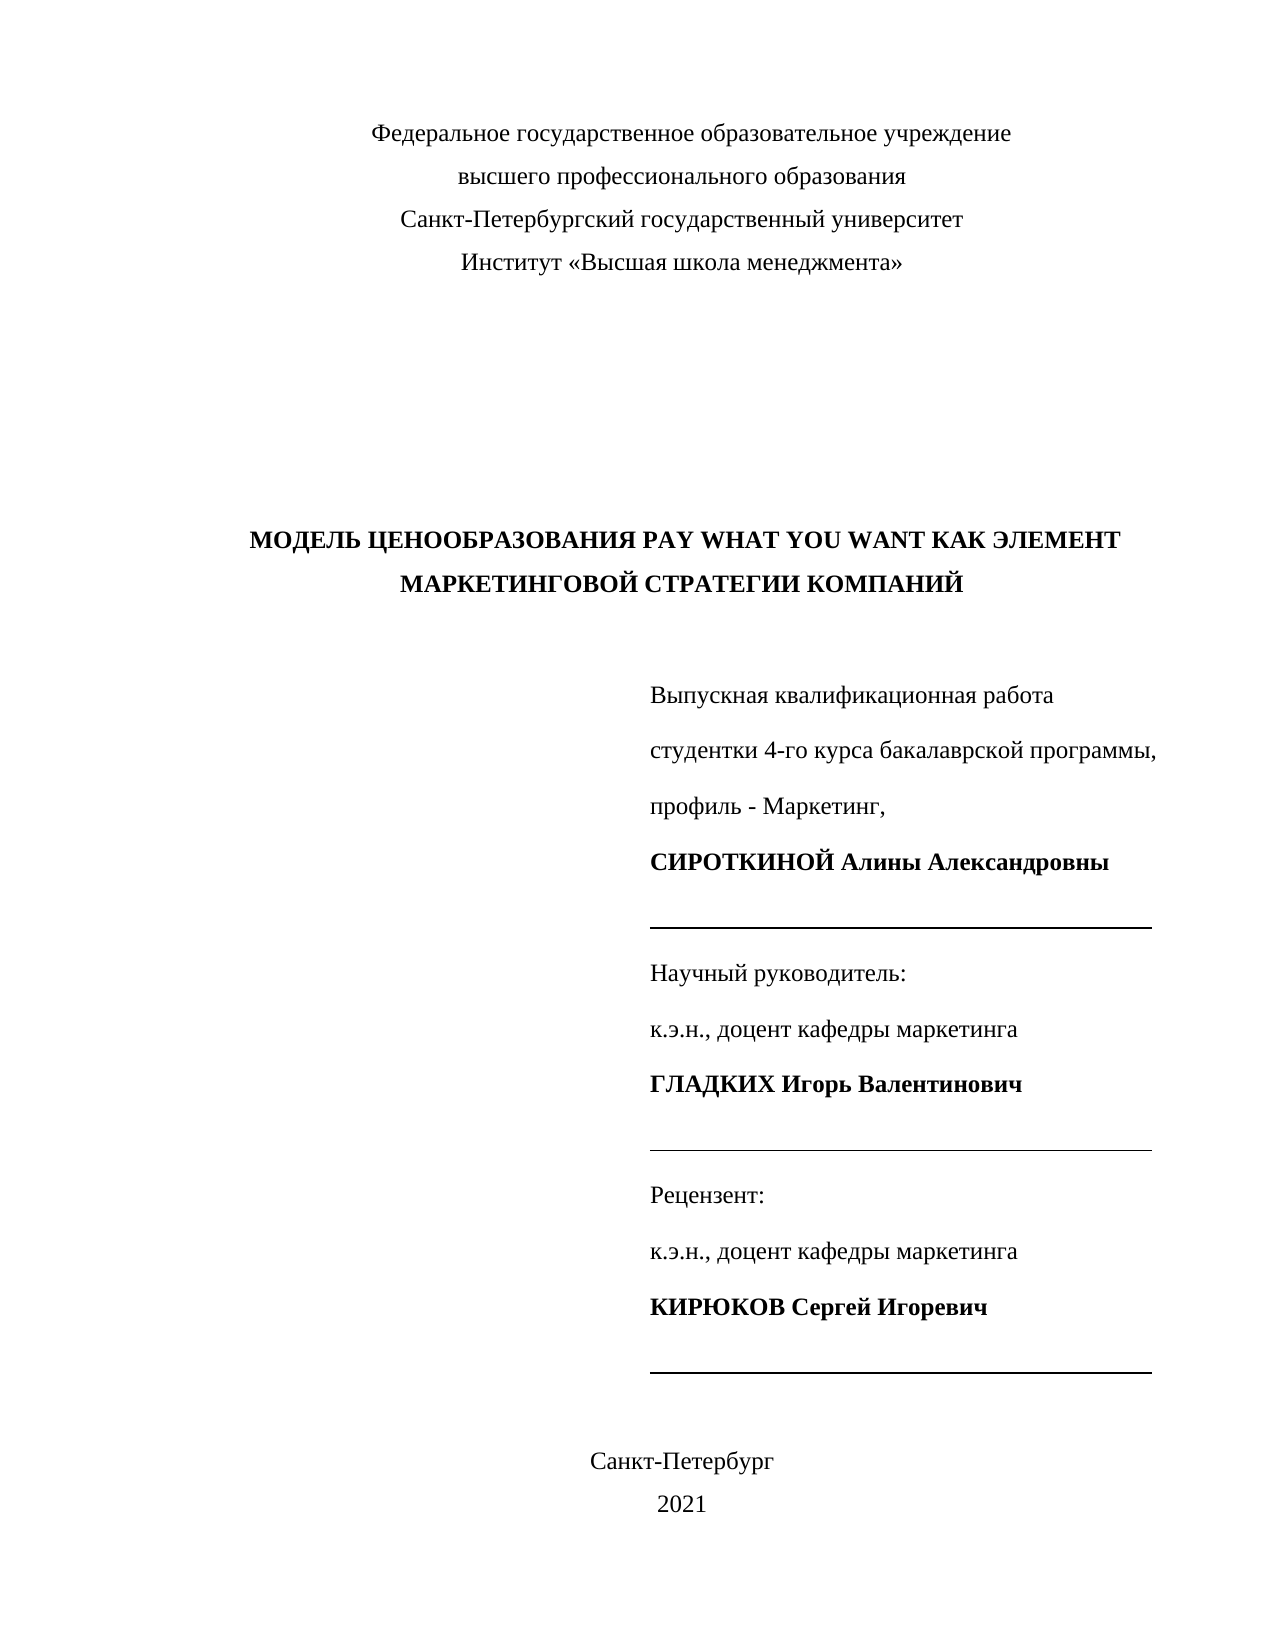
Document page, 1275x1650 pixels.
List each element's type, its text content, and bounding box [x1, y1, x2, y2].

text высшего профессионального образования [177, 161, 1186, 190]
text Рецензент: [650, 1181, 1186, 1209]
text 2021 [177, 1489, 1186, 1518]
text Выпускная квалификационная работа [650, 680, 1186, 709]
text КИРЮКОВ Сергей Игоревич [650, 1292, 1186, 1321]
text студентки 4-го курса бакалаврской программы, [650, 736, 1186, 764]
text к.э.н., доцент кафедры маркетинга [650, 1236, 1186, 1265]
text ГЛАДКИХ Игорь Валентинович [650, 1069, 1186, 1098]
text Институт «Высшая школа менеджмента» [177, 247, 1186, 276]
text профиль - Маркетинг, [650, 791, 1186, 820]
text МОДЕЛЬ ЦЕНООБРАЗОВАНИЯ PAY WHAT YOU WANT КАК ЭЛЕМЕНТ МАРКЕТИНГОВОЙ СТРАТЕГИИ КОМПАНИЙ [177, 526, 1186, 597]
text Санкт-Петербург [177, 1446, 1186, 1475]
text Федеральное государственное образовательное учреждение [177, 118, 1186, 147]
text СИРОТКИНОЙ Алины Александровны [650, 847, 1186, 876]
text к.э.н., доцент кафедры маркетинга [650, 1014, 1186, 1042]
text Научный руководитель: [650, 958, 1186, 987]
text Санкт-Петербургский государственный университет [177, 204, 1186, 233]
